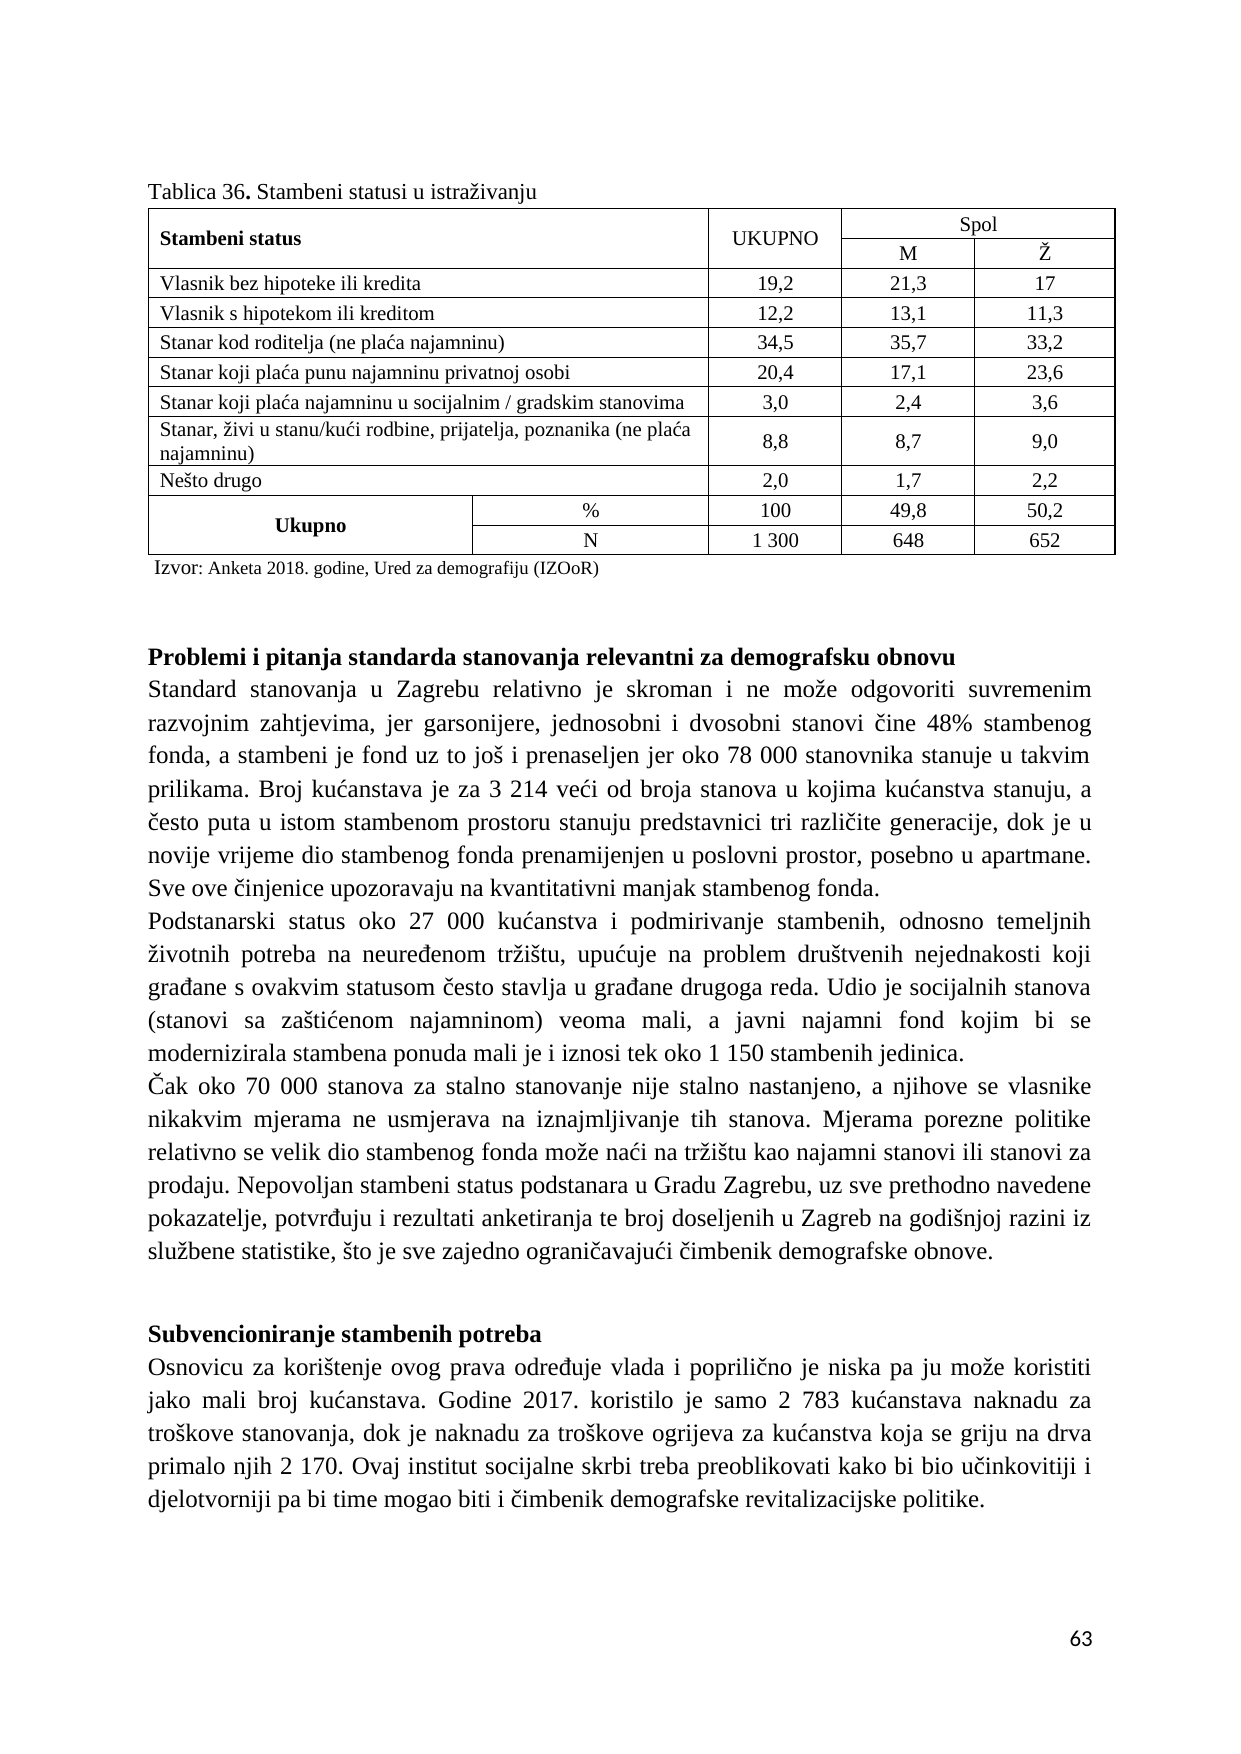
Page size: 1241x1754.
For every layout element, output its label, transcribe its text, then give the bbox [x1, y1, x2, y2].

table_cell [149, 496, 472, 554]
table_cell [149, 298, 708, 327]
text Izvor: Anketa 2018. godine, Ured za demografiju (IZOoR) [148, 555, 1092, 579]
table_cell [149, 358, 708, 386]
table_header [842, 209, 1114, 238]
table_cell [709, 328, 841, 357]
text Subvencioniranje stambenih potreba [148, 1319, 1092, 1347]
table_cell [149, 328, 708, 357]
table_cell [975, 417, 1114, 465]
text Problemi i pitanja standarda stanovanja relevantni za demografsku obnovu [148, 642, 1092, 670]
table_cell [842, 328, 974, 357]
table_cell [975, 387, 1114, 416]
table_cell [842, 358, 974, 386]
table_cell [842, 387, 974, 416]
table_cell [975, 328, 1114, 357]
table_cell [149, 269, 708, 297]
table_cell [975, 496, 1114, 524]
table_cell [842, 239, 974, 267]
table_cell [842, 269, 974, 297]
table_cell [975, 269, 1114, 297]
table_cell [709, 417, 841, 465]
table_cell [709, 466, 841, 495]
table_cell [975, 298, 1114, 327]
text Tablica 36. Stambeni statusi u istraživanju [148, 178, 1092, 204]
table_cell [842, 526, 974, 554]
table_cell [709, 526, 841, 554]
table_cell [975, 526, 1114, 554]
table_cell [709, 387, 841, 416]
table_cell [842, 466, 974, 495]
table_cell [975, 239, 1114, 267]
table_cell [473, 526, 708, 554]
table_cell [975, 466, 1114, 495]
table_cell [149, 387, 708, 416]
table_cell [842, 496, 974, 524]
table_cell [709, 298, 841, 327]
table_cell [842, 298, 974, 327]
text Standard stanovanja u Zagrebu relativno je skroman i ne može odgovoriti suvremenim razvojnim zahtjevima, jer garsonijere, jednosobni i dvosobni stanovi čine 48% stambenog fonda, a stambeni je fond uz to još i prenaseljen jer oko 78 000 stanovnika stanuje u takvim prilikama. Broj kućanstava je za 3 214 veći od broja stanova u kojima kućanstva stanuju, a često puta u istom stambenom prostoru stanuju predstavnici tri različite generacije, dok je u novije vrijeme dio stambenog fonda prenamijenjen u poslovni prostor, posebno u apartmane. Sve ove činjenice upozoravaju na kvantitativni manjak stambenog fonda. [148, 674, 1092, 901]
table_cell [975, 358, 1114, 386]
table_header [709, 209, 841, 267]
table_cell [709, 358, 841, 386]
text Podstanarski status oko 27 000 kućanstva i podmirivanje stambenih, odnosno temeljnih životnih potreba na neuređenom tržištu, upućuje na problem društvenih nejednakosti koji građane s ovakvim statusom često stavlja u građane drugoga reda. Udio je socijalnih stanova (stanovi sa zaštićenom najamninom) veoma mali, a javni najamni fond kojim bi se modernizirala stambena ponuda mali je i iznosi tek oko 1 150 stambenih jedinica. [148, 906, 1092, 1067]
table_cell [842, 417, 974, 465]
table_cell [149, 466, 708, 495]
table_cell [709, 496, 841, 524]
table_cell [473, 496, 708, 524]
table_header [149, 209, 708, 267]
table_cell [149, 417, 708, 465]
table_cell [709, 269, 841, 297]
text Osnovicu za korištenje ovog prava određuje vlada i poprilično je niska pa ju može koristiti jako mali broj kućanstava. Godine 2017. koristilo je samo 2 783 kućanstava naknadu za troškove stanovanja, dok je naknadu za troškove ogrijeva za kućanstva koja se griju na drva primalo njih 2 170. Ovaj institut socijalne skrbi treba preoblikovati kako bi bio učinkovitiji i djelotvorniji pa bi time mogao biti i čimbenik demografske revitalizacijske politike. [148, 1352, 1092, 1512]
text Čak oko 70 000 stanova za stalno stanovanje nije stalno nastanjeno, a njihove se vlasnike nikakvim mjerama ne usmjerava na iznajmljivanje tih stanova. Mjerama porezne politike relativno se velik dio stambenog fonda može naći na tržištu kao najamni stanovi ili stanovi za prodaju. Nepovoljan stambeni status podstanara u Gradu Zagrebu, uz sve prethodno navedene pokazatelje, potvrđuju i rezultati anketiranja te broj doseljenih u Zagreb na godišnjoj razini iz službene statistike, što je sve zajedno ograničavajući čimbenik demografske obnove. [148, 1071, 1092, 1265]
